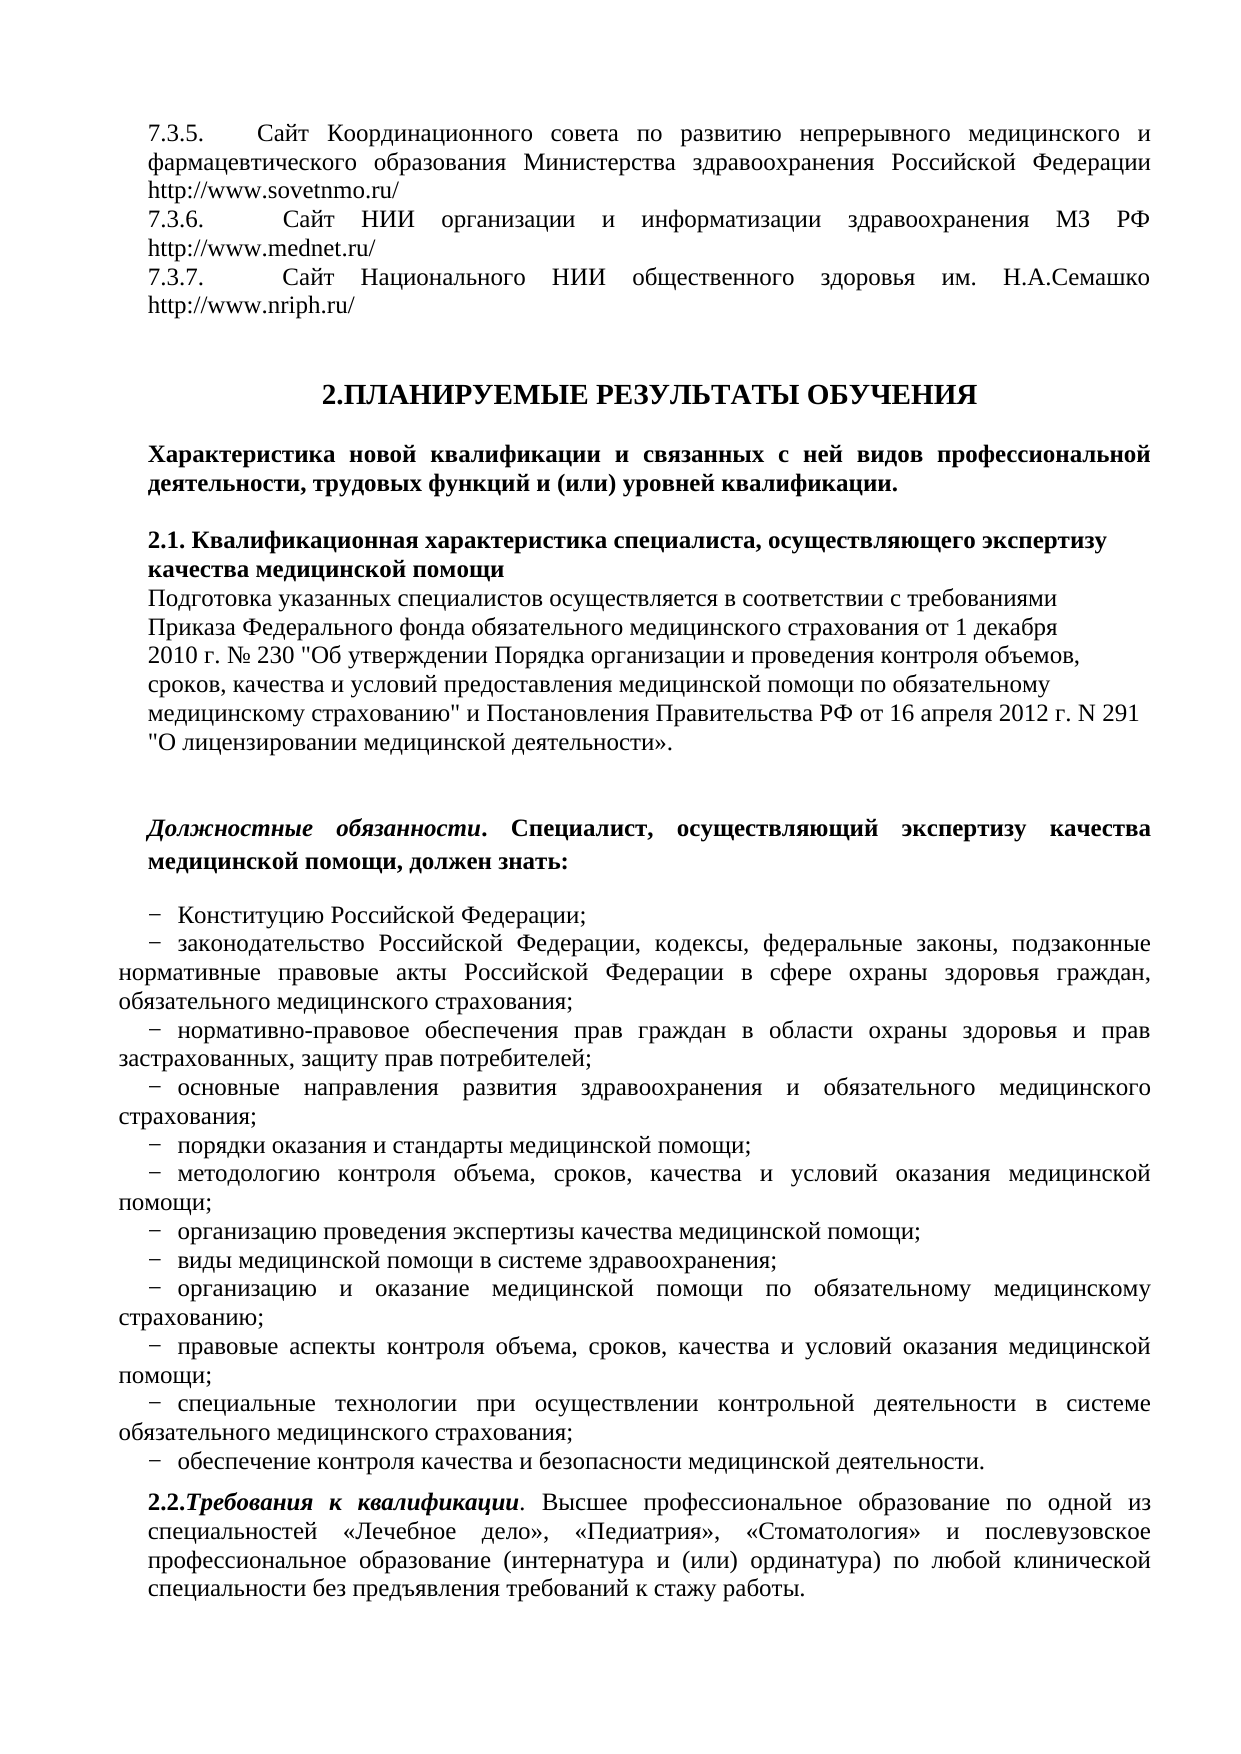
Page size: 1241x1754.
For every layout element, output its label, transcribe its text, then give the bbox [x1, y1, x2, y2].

text 2.1. Квалификационная характеристика специалиста, осуществляющего экспертизу качества медицинской помощи [148, 525, 1152, 583]
text 2.ПЛАНИРУЕМЫЕ РЕЗУЛЬТАТЫ ОБУЧЕНИЯ [148, 377, 1152, 410]
list специальные технологии при осуществлении контрольной деятельности в системе обязательного медицинского страхования; [118, 1388, 1152, 1446]
text 7.3.5. Сайт Координационного совета по развитию непрерывного медицинского и фармацевтического образования Министерства здравоохранения Российской Федерации http://www.sovetnmo.ru/ [148, 176, 1152, 204]
text 7.3.7. Сайт Национального НИИ общественного здоровья им. Н.А.Семашко http://www.nriph.ru/ [148, 262, 1152, 319]
text 2.2.Требования к квалификации. Высшее профессиональное образование по одной из специальностей «Лечебное дело», «Педиатрия», «Стоматология» и послевузовское профессиональное образование (интернатура и (или) ординатура) по любой клинической специальности без предъявления требований к стажу работы. [148, 1487, 1152, 1602]
text Подготовка указанных специалистов осуществляется в соответствии с требованиями [148, 583, 1152, 612]
list организацию и оказание медицинской помощи по обязательному медицинскому страхованию; [118, 1273, 1152, 1331]
text Должностные обязанности. Специалист, осуществляющий экспертизу качества медицинской помощи, должен знать: [148, 813, 1152, 875]
list правовые аспекты контроля объема, сроков, качества и условий оказания медицинской помощи; [118, 1331, 1152, 1388]
text Характеристика новой квалификации и связанных с ней видов профессиональной деятельности, трудовых функций и (или) уровней квалификации. [148, 439, 1152, 497]
text Приказа Федерального фонда обязательного медицинского страхования от 1 декабря 2010 г. № 230 "Об утверждении Порядка организации и проведения контроля объемов, сроков, качества и условий предоставления медицинской помощи по обязательному медицинскому страхованию" и Постановления Правительства РФ от 16 апреля 2012 г. N 291 "О лицензировании медицинской деятельности». [148, 612, 1152, 755]
text 7.3.6. Сайт НИИ организации и информатизации здравоохранения МЗ РФ http://www.mednet.ru/ [148, 204, 1152, 262]
list виды медицинской помощи в системе здравоохранения; [118, 1245, 1152, 1273]
list организацию проведения экспертизы качества медицинской помощи; [118, 1216, 1152, 1245]
list Конституцию Российской Федерации; [118, 900, 1152, 928]
list нормативно-правовое обеспечения прав граждан в области охраны здоровья и прав застрахованных, защиту прав потребителей; [118, 1015, 1152, 1072]
list обеспечение контроля качества и безопасности медицинской деятельности. [118, 1446, 1152, 1475]
list законодательство Российской Федерации, кодексы, федеральные законы, подзаконные нормативные правовые акты Российской Федерации в сфере охраны здоровья граждан, обязательного медицинского страхования; [118, 928, 1152, 1015]
list порядки оказания и стандарты медицинской помощи; [118, 1130, 1152, 1158]
list методологию контроля объема, сроков, качества и условий оказания медицинской помощи; [118, 1158, 1152, 1216]
list основные направления развития здравоохранения и обязательного медицинского страхования; [118, 1072, 1152, 1130]
